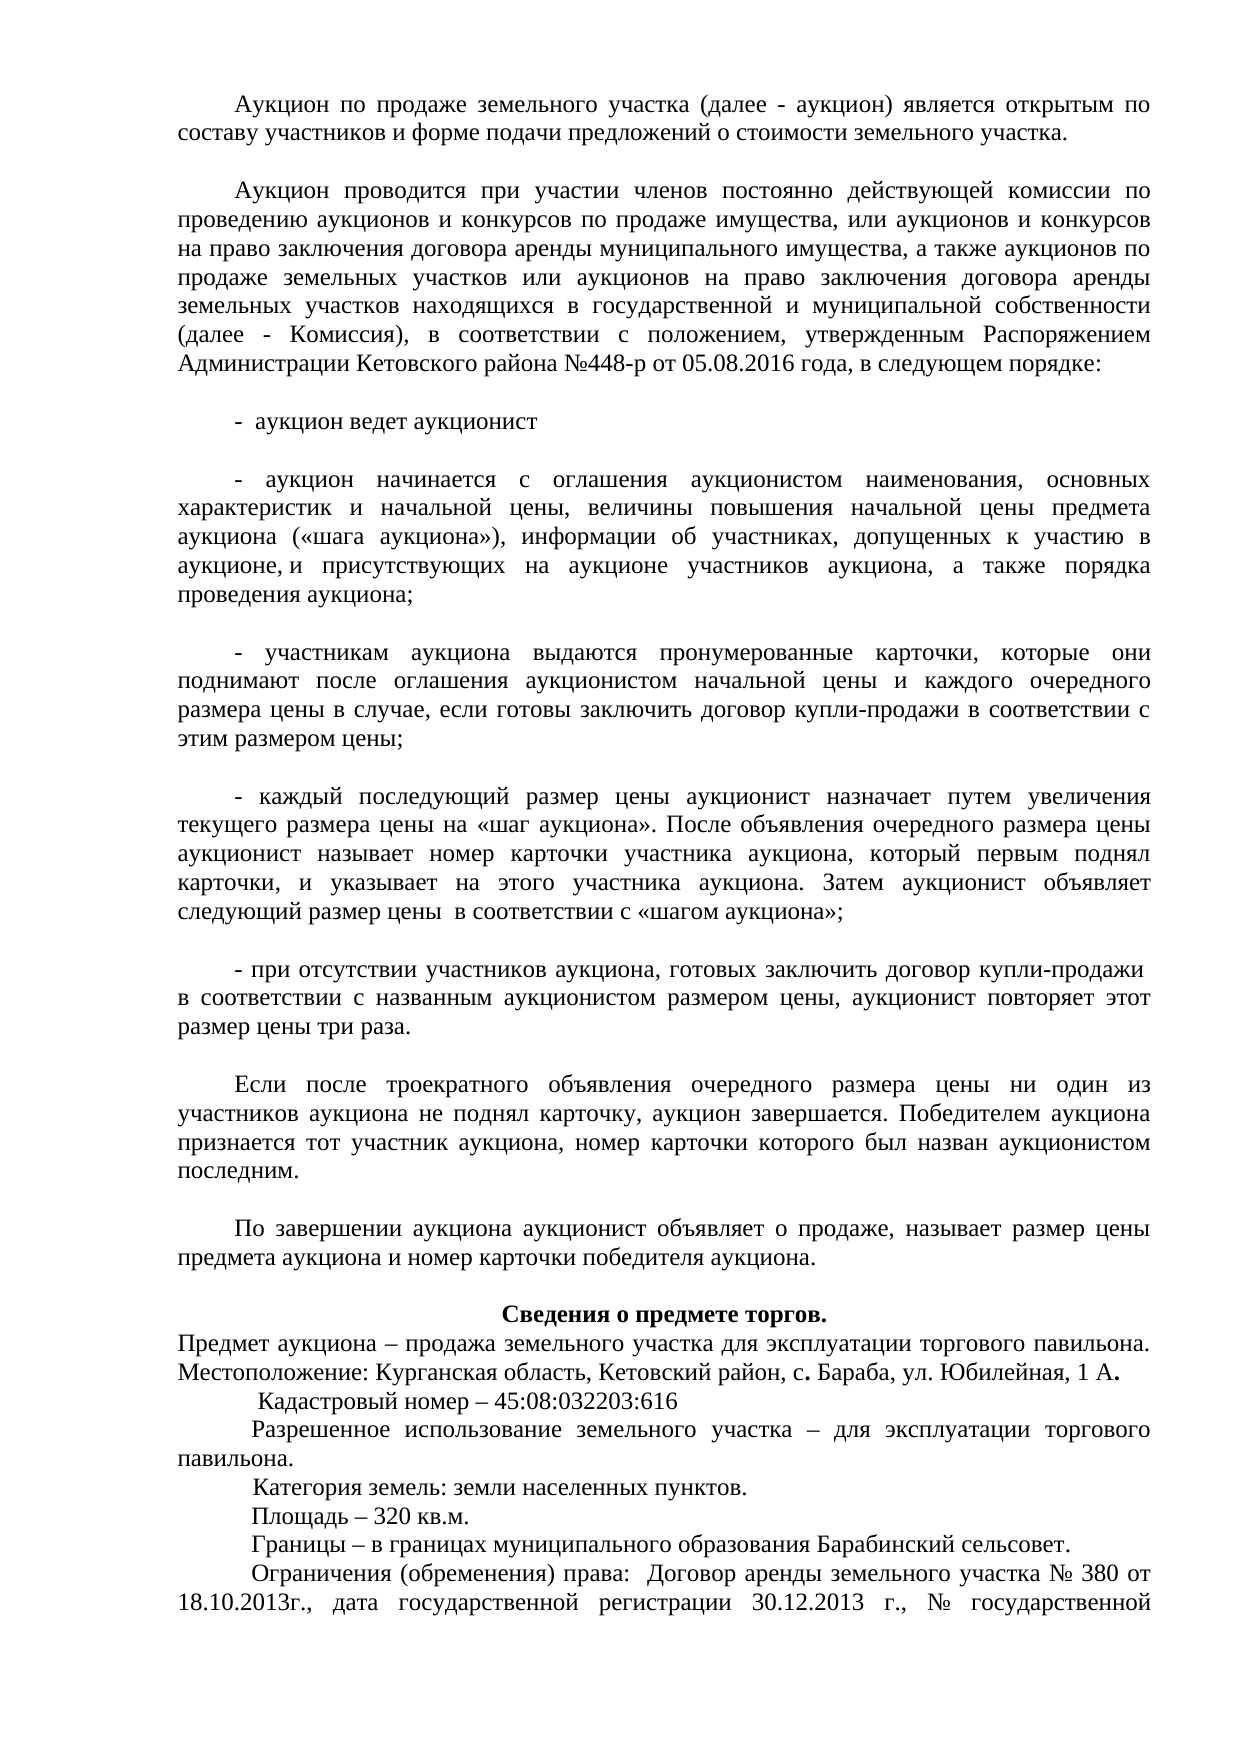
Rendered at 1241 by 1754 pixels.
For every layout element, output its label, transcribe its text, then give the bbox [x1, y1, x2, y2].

text Предмет аукциона – продажа земельного участка для эксплуатации торгового павильона. Местоположение: Курганская область, Кетовский район, с. Бараба, ул. Юбилейная, 1 А. [177, 1328, 1152, 1386]
text - каждый последующий размер цены аукционист назначает путем увеличения текущего размера цены на «шаг аукциона». После объявления очередного размера цены аукционист называет номер карточки участника аукциона, который первым поднял карточки, и указывает на этого участника аукциона. Затем аукционист объявляет следующий размер цены в соответствии с «шагом аукциона»; [177, 781, 1152, 924]
text Если после троекратного объявления очередного размера цены ни один из участников аукциона не поднял карточку, аукцион завершается. Победителем аукциона признается тот участник аукциона, номер карточки которого был назван аукционистом последним. [177, 1069, 1152, 1184]
text - при отсутствии участников аукциона, готовых заключить договор купли-продажи в соответствии с названным аукционистом размером цены, аукционист повторяет этот размер цены три раза. [177, 954, 1152, 1040]
text Площадь – 320 кв.м. [177, 1501, 1152, 1529]
text Кадастровый номер – 45:08:032203:616 [177, 1386, 1152, 1414]
text Аукцион проводится при участии членов постоянно действующей комиссии по проведению аукционов и конкурсов по продаже имущества, или аукционов и конкурсов на право заключения договора аренды муниципального имущества, а также аукционов по продаже земельных участков или аукционов на право заключения договора аренды земельных участков находящихся в государственной и муниципальной собственности (далее - Комиссия), в соответствии с положением, утвержденным Распоряжением Администрации Кетовского района №448-р от 05.08.2016 года, в следующем порядке: [177, 175, 1152, 377]
text - аукцион начинается с оглашения аукционистом наименования, основных характеристик и начальной цены, величины повышения начальной цены предмета аукциона («шага аукциона»), информации об участниках, допущенных к участию в аукционе, и присутствующих на аукционе участников аукциона, а также порядка проведения аукциона; [177, 464, 1152, 607]
text Разрешенное использование земельного участка – для эксплуатации торгового павильона. [177, 1414, 1152, 1472]
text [177, 1558, 1152, 1616]
text Аукцион по продаже земельного участка (далее - аукцион) является открытым по составу участников и форме подачи предложений о стоимости земельного участка. [177, 89, 1152, 146]
text Сведения о предмете торгов. [177, 1299, 1152, 1328]
text - аукцион ведет аукционист [177, 406, 1152, 434]
text - участникам аукциона выдаются пронумерованные карточки, которые они поднимают после оглашения аукционистом начальной цены и каждого очередного размера цены в случае, если готовы заключить договор купли-продажи в соответствии с этим размером цены; [177, 637, 1152, 752]
text Категория земель: земли населенных пунктов. [177, 1472, 1152, 1501]
text По завершении аукциона аукционист объявляет о продаже, называет размер цены предмета аукциона и номер карточки победителя аукциона. [177, 1213, 1152, 1271]
text Границы – в границах муниципального образования Барабинский сельсовет. [177, 1529, 1152, 1558]
